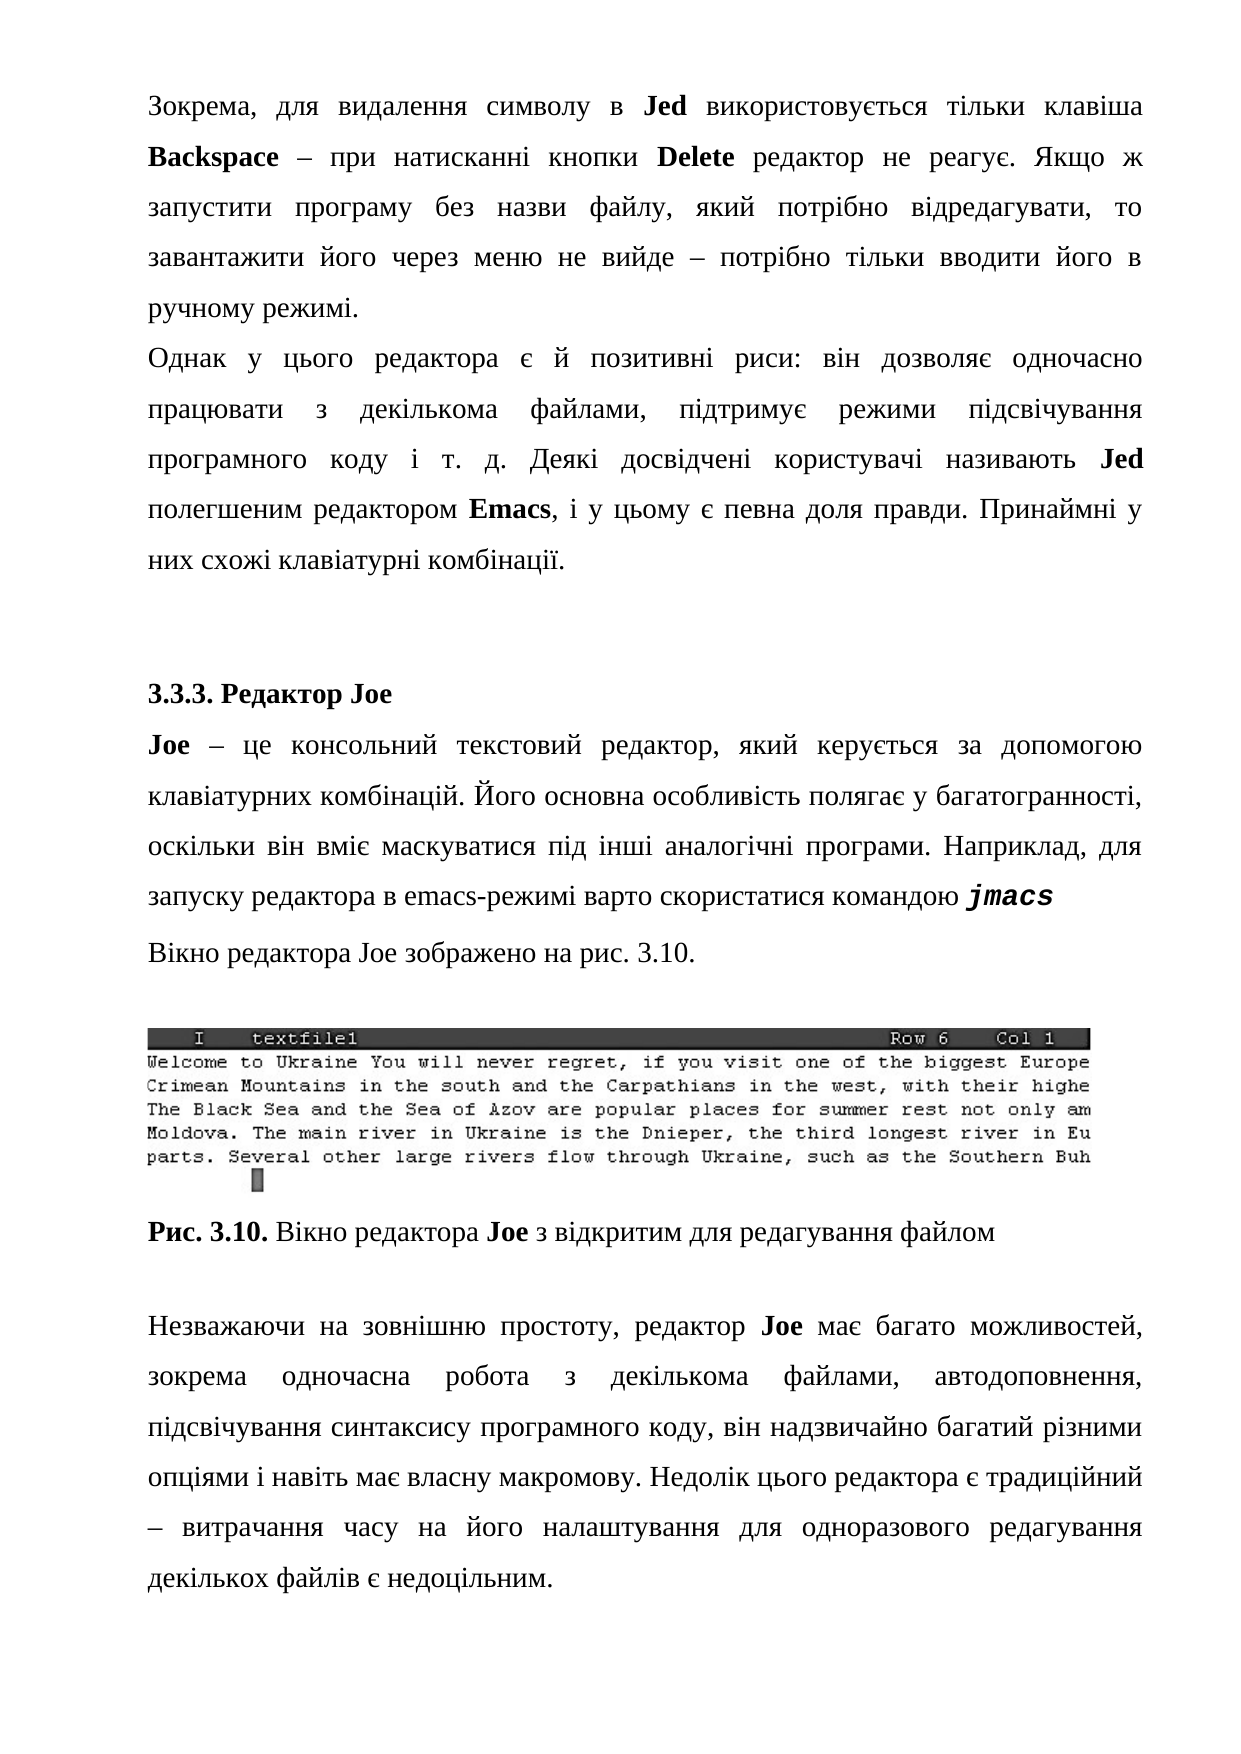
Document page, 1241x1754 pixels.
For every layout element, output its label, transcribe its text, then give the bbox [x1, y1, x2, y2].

picture [147, 1028, 1092, 1198]
text Joe – це консольний текстовий редактор, який керується за допомогою клавіатурних комбінацій. Його основна особливість полягає у багатогранності, оскільки він вміє маскуватися під інші аналогічні програми. Наприклад, для запуску редактора в emacs-режимі варто скористатися командою jmacs [148, 727, 1143, 914]
text Вікно редактора Joe зображено на рис. 3.10. [148, 935, 1143, 969]
text Рис. 3.10. Вікно редактора Joe з відкритим для редагування файлом [148, 1214, 1118, 1248]
text Однак у цього редактора є й позитивні риси: він дозволяє одночасно працювати з декількома файлами, підтримує режими підсвічування програмного коду і т. д. Деякі досвідчені користувачі називають Jed полегшеним редактором Emacs, і у цьому є певна доля правди. Принаймні у них схожі клавіатурні комбінації. [148, 341, 1143, 575]
text Незважаючи на зовнішню простоту, редактор Joe має багато можливостей, зокрема одночасна робота з декількома файлами, автодоповнення, підсвічування синтаксису програмного коду, він надзвичайно багатий різними опціями і навіть має власну макромову. Недолік цього редактора є традиційний – витрачання часу на його налаштування для одноразового редагування декількох файлів є недоцільним. [148, 1308, 1143, 1593]
text Зокрема, для видалення символу в Jed використовується тільки клавіша Backspace – при натисканні кнопки Delete редактор не реагує. Якщо ж запустити програму без назви файлу, який потрібно відредагувати, то завантажити його через меню не вийде – потрібно тільки вводити його в ручному режимі. [148, 88, 1143, 323]
text 3.3.3. Редактор Joe [148, 677, 1088, 710]
